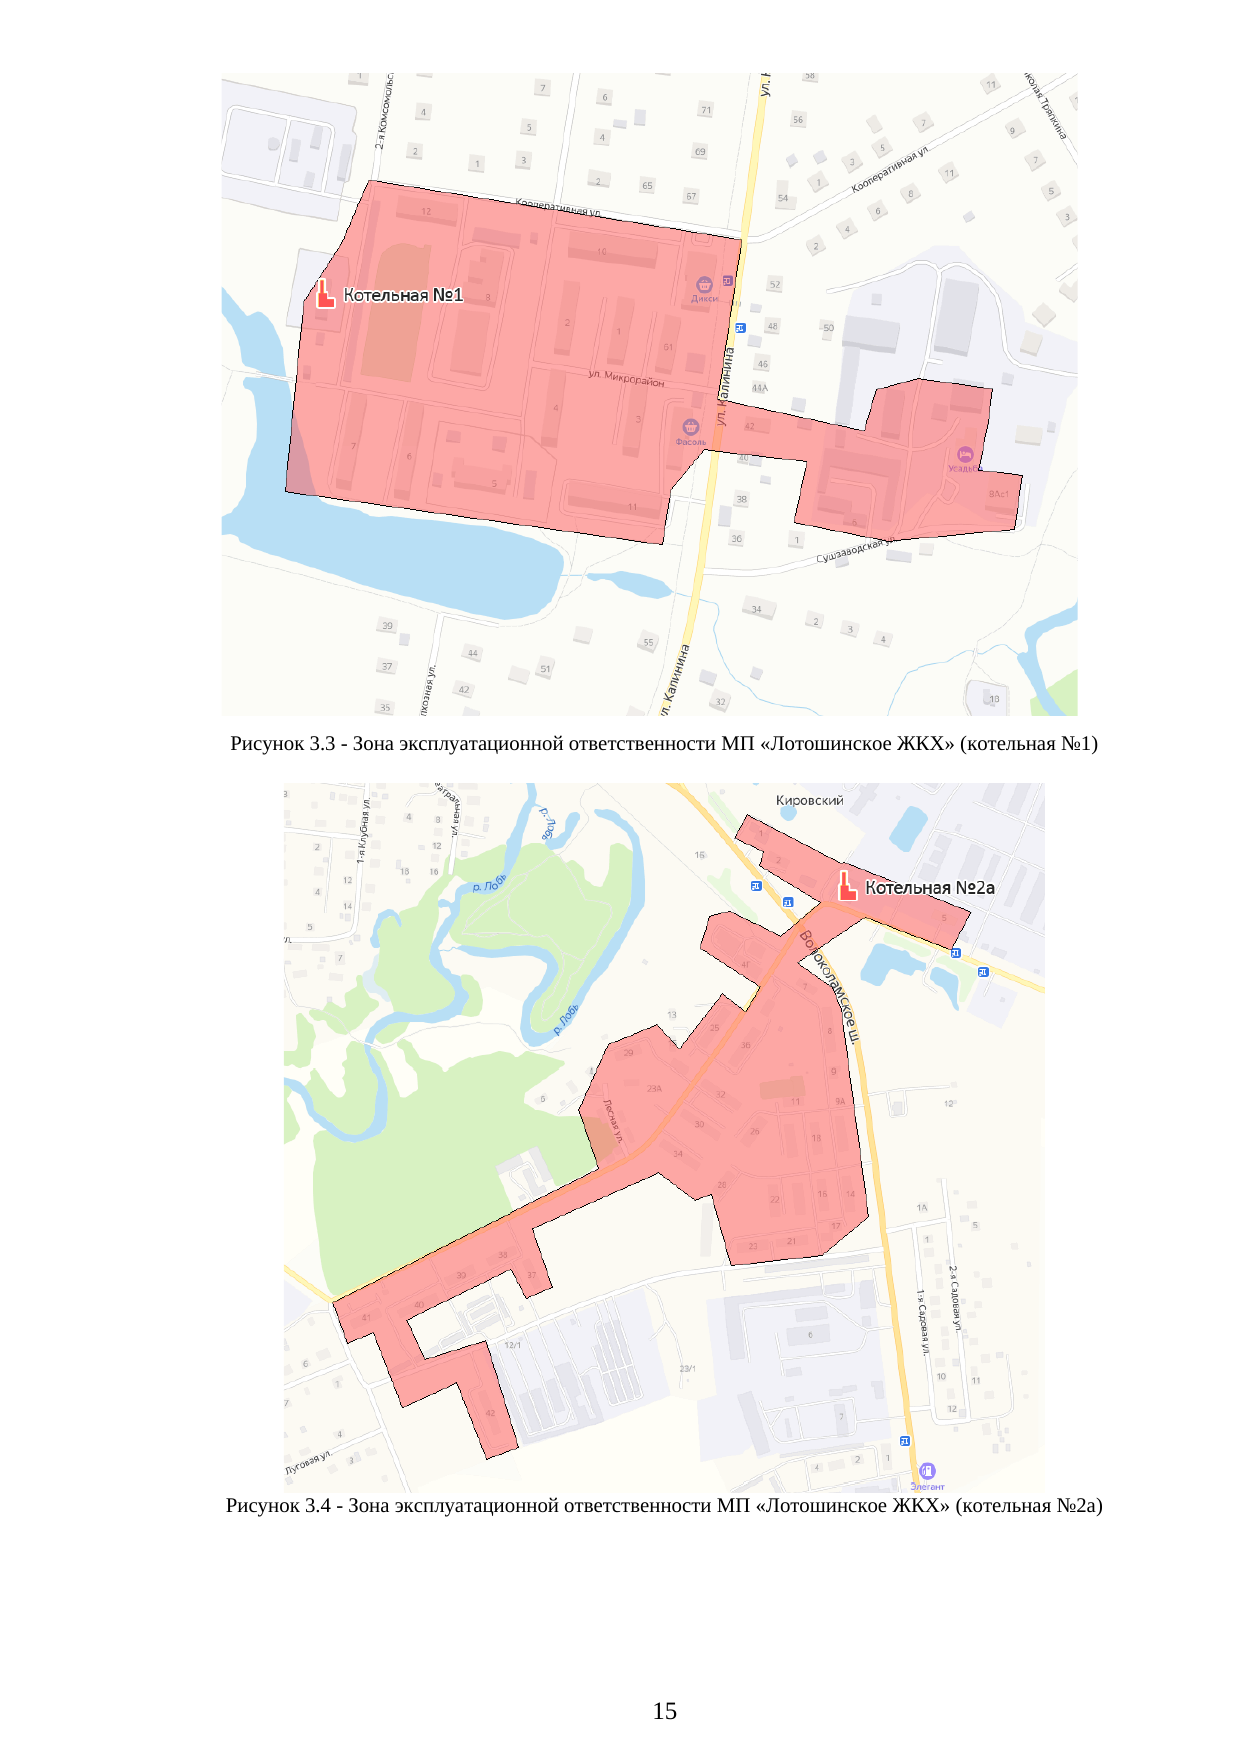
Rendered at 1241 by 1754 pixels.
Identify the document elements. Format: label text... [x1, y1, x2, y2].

picture [283, 783, 1045, 1493]
picture [221, 73, 1078, 716]
text Рисунок 3.3 - Зона эксплуатационной ответственности МП «Лотошинское ЖКХ» (котельная №1) [148, 730, 1181, 754]
text Рисунок 3.4 - Зона эксплуатационной ответственности МП «Лотошинское ЖКХ» (котельная №2а) [148, 1493, 1181, 1517]
